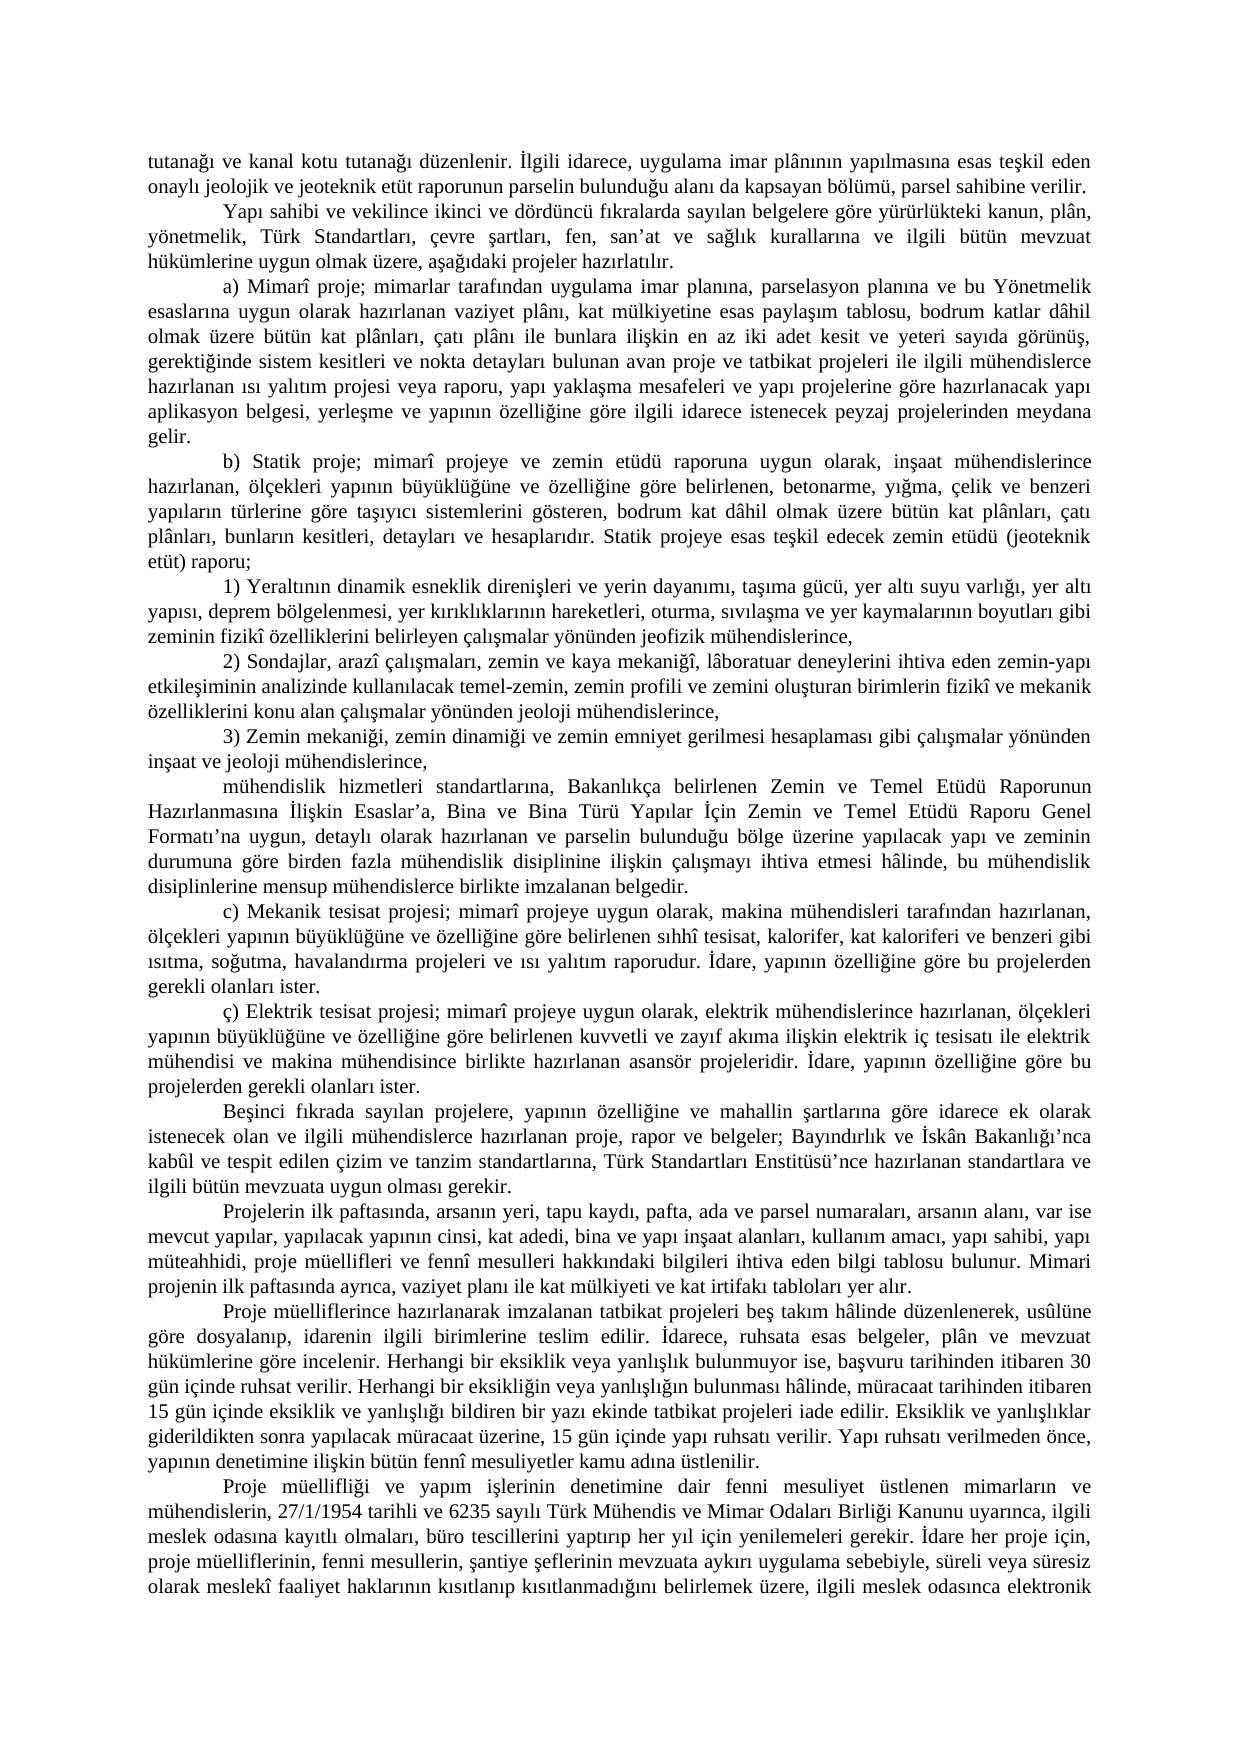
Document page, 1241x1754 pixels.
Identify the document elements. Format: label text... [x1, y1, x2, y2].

text 2) Sondajlar, arazî çalışmaları, zemin ve kaya mekaniğî, lâboratuar deneylerini ihtiva eden zemin-yapı etkileşiminin analizinde kullanılacak temel-zemin, zemin profili ve zemini oluşturan birimlerin fizikî ve mekanik özelliklerini konu alan çalışmalar yönünden jeoloji mühendislerince, [148, 648, 1093, 723]
text Yapı sahibi ve vekilince ikinci ve dördüncü fıkralarda sayılan belgelere göre yürürlükteki kanun, plân, yönetmelik, Türk Standartları, çevre şartları, fen, san’at ve sağlık kurallarına ve ilgili bütün mevzuat hükümlerine uygun olmak üzere, aşağıdaki projeler hazırlatılır. [148, 198, 1093, 273]
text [148, 1473, 1093, 1598]
text 3) Zemin mekaniği, zemin dinamiği ve zemin emniyet gerilmesi hesaplaması gibi çalışmalar yönünden inşaat ve jeoloji mühendislerince, [148, 723, 1093, 773]
text Proje müelliflerince hazırlanarak imzalanan tatbikat projeleri beş takım hâlinde düzenlenerek, usûlüne göre dosyalanıp, idarenin ilgili birimlerine teslim edilir. İdarece, ruhsata esas belgeler, plân ve mevzuat hükümlerine göre incelenir. Herhangi bir eksiklik veya yanlışlık bulunmuyor ise, başvuru tarihinden itibaren 30 gün içinde ruhsat verilir. Herhangi bir eksikliğin veya yanlışlığın bulunması hâlinde, müracaat tarihinden itibaren 15 gün içinde eksiklik ve yanlışlığı bildiren bir yazı ekinde tatbikat projeleri iade edilir. Eksiklik ve yanlışlıklar giderildikten sonra yapılacak müracaat üzerine, 15 gün içinde yapı ruhsatı verilir. Yapı ruhsatı verilmeden önce, yapının denetimine ilişkin bütün fennî mesuliyetler kamu adına üstlenilir. [148, 1298, 1093, 1473]
text 1) Yeraltının dinamik esneklik direnişleri ve yerin dayanımı, taşıma gücü, yer altı suyu varlığı, yer altı yapısı, deprem bölgelenmesi, yer kırıklıklarının hareketleri, oturma, sıvılaşma ve yer kaymalarının boyutları gibi zeminin fizikî özelliklerini belirleyen çalışmalar yönünden jeofizik mühendislerince, [148, 573, 1093, 648]
text Beşinci fıkrada sayılan projelere, yapının özelliğine ve mahallin şartlarına göre idarece ek olarak istenecek olan ve ilgili mühendislerce hazırlanan proje, rapor ve belgeler; Bayındırlık ve İskân Bakanlığı’nca kabûl ve tespit edilen çizim ve tanzim standartlarına, Türk Standartları Enstitüsü’nce hazırlanan standartlara ve ilgili bütün mevzuata uygun olması gerekir. [148, 1098, 1093, 1198]
text ç) Elektrik tesisat projesi; mimarî projeye uygun olarak, elektrik mühendislerince hazırlanan, ölçekleri yapının büyüklüğüne ve özelliğine göre belirlenen kuvvetli ve zayıf akıma ilişkin elektrik iç tesisatı ile elektrik mühendisi ve makina mühendisince birlikte hazırlanan asansör projeleridir. İdare, yapının özelliğine göre bu projelerden gerekli olanları ister. [148, 998, 1093, 1098]
text a) Mimarî proje; mimarlar tarafından uygulama imar planına, parselasyon planına ve bu Yönetmelik esaslarına uygun olarak hazırlanan vaziyet plânı, kat mülkiyetine esas paylaşım tablosu, bodrum katlar dâhil olmak üzere bütün kat plânları, çatı plânı ile bunlara ilişkin en az iki adet kesit ve yeteri sayıda görünüş, gerektiğinde sistem kesitleri ve nokta detayları bulunan avan proje ve tatbikat projeleri ile ilgili mühendislerce hazırlanan ısı yalıtım projesi veya raporu, yapı yaklaşma mesafeleri ve yapı projelerine göre hazırlanacak yapı aplikasyon belgesi, yerleşme ve yapının özelliğine göre ilgili idarece istenecek peyzaj projelerinden meydana gelir. [148, 273, 1093, 448]
text Projelerin ilk paftasında, arsanın yeri, tapu kaydı, pafta, ada ve parsel numaraları, arsanın alanı, var ise mevcut yapılar, yapılacak yapının cinsi, kat adedi, bina ve yapı inşaat alanları, kullanım amacı, yapı sahibi, yapı müteahhidi, proje müellifleri ve fennî mesulleri hakkındaki bilgileri ihtiva eden bilgi tablosu bulunur. Mimari projenin ilk paftasında ayrıca, vaziyet planı ile kat mülkiyeti ve kat irtifakı tabloları yer alır. [148, 1198, 1093, 1298]
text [148, 148, 1093, 198]
text c) Mekanik tesisat projesi; mimarî projeye uygun olarak, makina mühendisleri tarafından hazırlanan, ölçekleri yapının büyüklüğüne ve özelliğine göre belirlenen sıhhî tesisat, kalorifer, kat kaloriferi ve benzeri gibi ısıtma, soğutma, havalandırma projeleri ve ısı yalıtım raporudur. İdare, yapının özelliğine göre bu projelerden gerekli olanları ister. [148, 898, 1093, 998]
text mühendislik hizmetleri standartlarına, Bakanlıkça belirlenen Zemin ve Temel Etüdü Raporunun Hazırlanmasına İlişkin Esaslar’a, Bina ve Bina Türü Yapılar İçin Zemin ve Temel Etüdü Raporu Genel Formatı’na uygun, detaylı olarak hazırlanan ve parselin bulunduğu bölge üzerine yapılacak yapı ve zeminin durumuna göre birden fazla mühendislik disiplinine ilişkin çalışmayı ihtiva etmesi hâlinde, bu mühendislik disiplinlerine mensup mühendislerce birlikte imzalanan belgedir. [148, 773, 1093, 898]
text b) Statik proje; mimarî projeye ve zemin etüdü raporuna uygun olarak, inşaat mühendislerince hazırlanan, ölçekleri yapının büyüklüğüne ve özelliğine göre belirlenen, betonarme, yığma, çelik ve benzeri yapıların türlerine göre taşıyıcı sistemlerini gösteren, bodrum kat dâhil olmak üzere bütün kat plânları, çatı plânları, bunların kesitleri, detayları ve hesaplarıdır. Statik projeye esas teşkil edecek zemin etüdü (jeoteknik etüt) raporu; [148, 448, 1093, 573]
